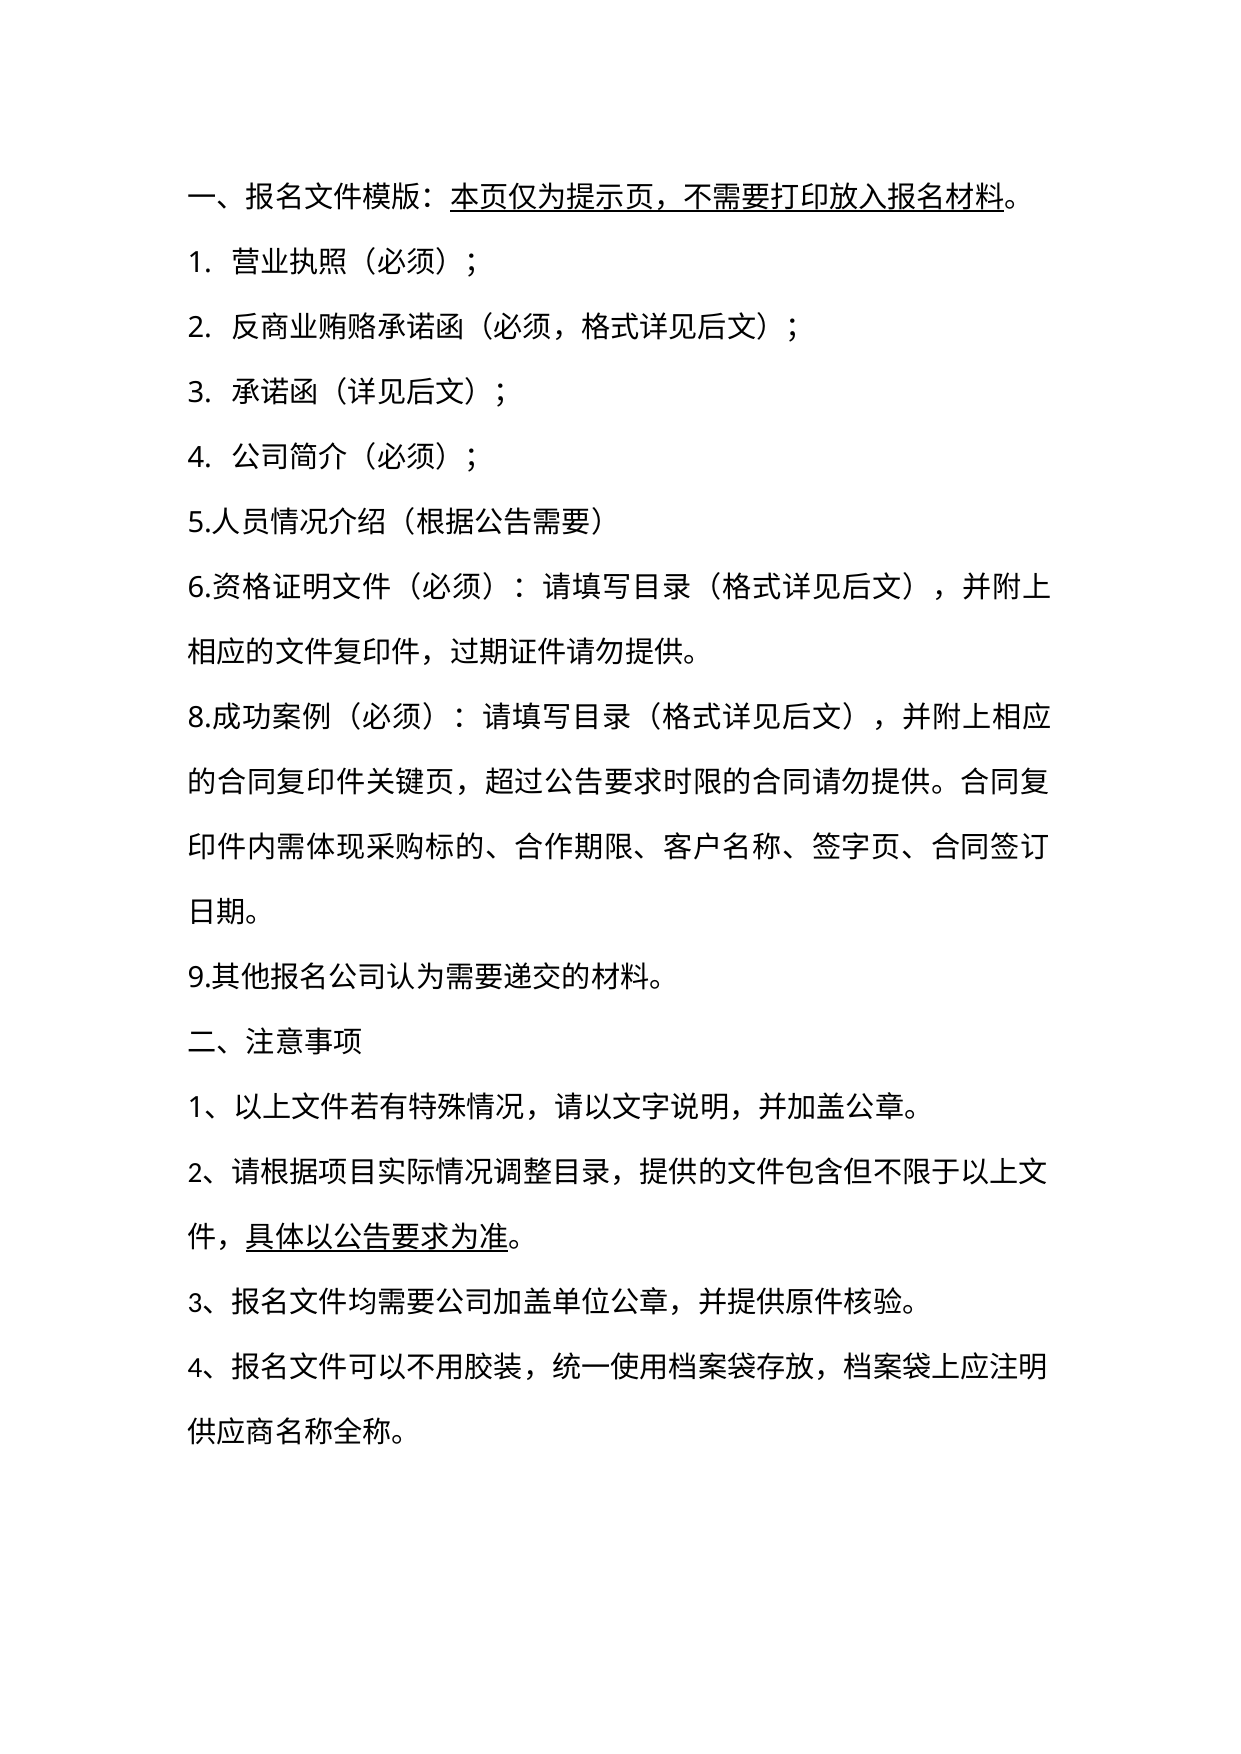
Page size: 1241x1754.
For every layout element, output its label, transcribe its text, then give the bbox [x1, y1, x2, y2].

list 8.成功案例（必须）：请填写目录（格式详见后文），并附上相应的合同复印件关键页，超过公告要求时限的合同请勿提供。合同复印件内需体现采购标的、合作期限、客户名称、签字页、合同签订日期。 [187, 682, 1053, 942]
list 5.人员情况介绍（根据公告需要） [187, 487, 1053, 552]
text 1、以上文件若有特殊情况，请以文字说明，并加盖公章。 [187, 1072, 1053, 1137]
text 一、报名文件模版：本页仅为提示页，不需要打印放入报名材料。 [187, 162, 1053, 227]
list 公司简介（必须）； [187, 422, 1053, 487]
list 反商业贿赂承诺函（必须，格式详见后文）； [187, 292, 1053, 357]
text 二、注意事项 [187, 1007, 1053, 1072]
list 营业执照（必须）； [187, 227, 1053, 292]
list 承诺函（详见后文）； [187, 357, 1053, 422]
text 3、报名文件均需要公司加盖单位公章，并提供原件核验。 [187, 1267, 1053, 1332]
text 4、报名文件可以不用胶装，统一使用档案袋存放，档案袋上应注明供应商名称全称。 [187, 1332, 1053, 1462]
list 9.其他报名公司认为需要递交的材料。 [187, 942, 1053, 1007]
text 2、请根据项目实际情况调整目录，提供的文件包含但不限于以上文件，具体以公告要求为准。 [187, 1137, 1053, 1267]
list 6.资格证明文件（必须）：请填写目录（格式详见后文），并附上相应的文件复印件，过期证件请勿提供。 [187, 552, 1053, 682]
